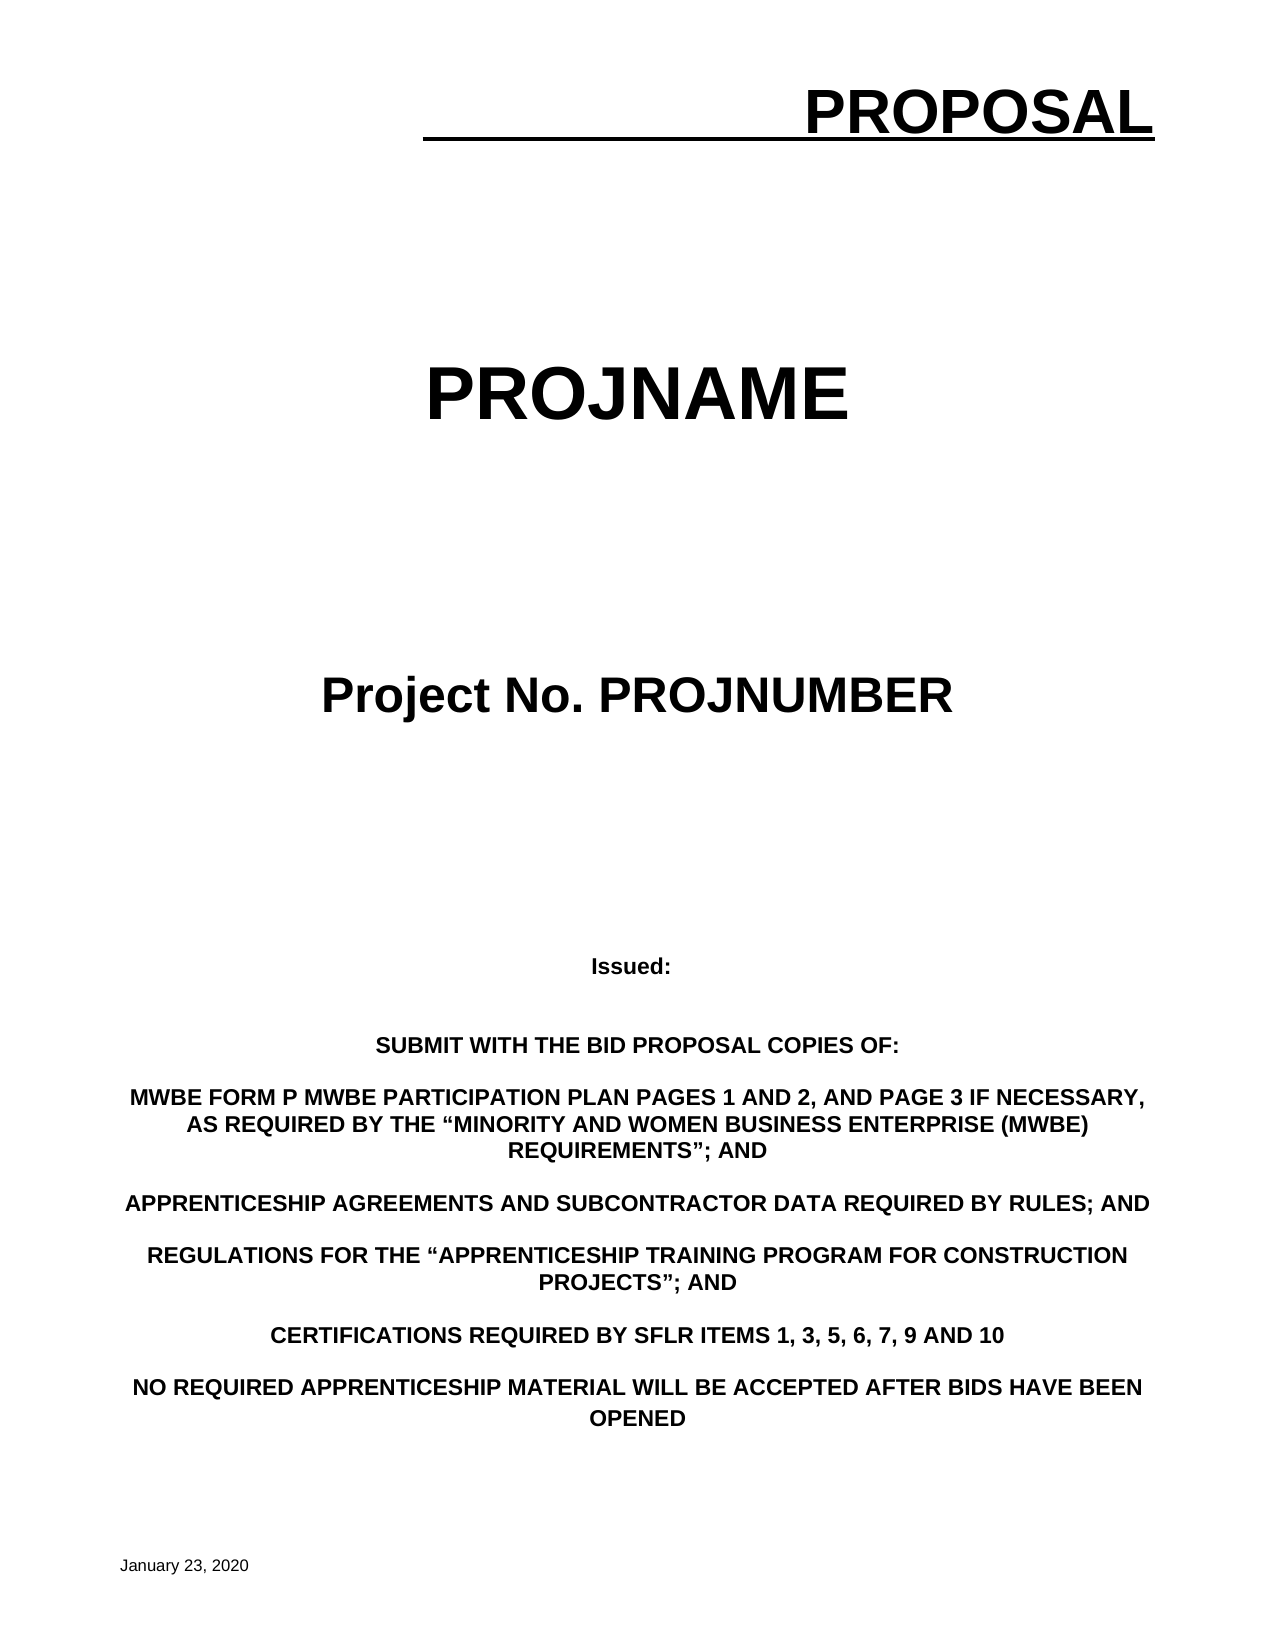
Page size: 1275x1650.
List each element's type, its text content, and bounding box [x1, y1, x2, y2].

text Issued: [120, 953, 1155, 979]
text CERTIFICATIONS REQUIRED BY SFLR ITEMS 1, 3, 5, 6, 7, 9 AND 10 [120, 1322, 1155, 1348]
text APPRENTICESHIP AGREEMENTS AND SUBCONTRACTOR DATA REQUIRED BY RULES; AND [120, 1190, 1155, 1216]
text NO REQUIRED APPRENTICESHIP MATERIAL WILL BE ACCEPTED AFTER BIDS HAVE BEEN OPENED [120, 1374, 1155, 1431]
text SUBMIT WITH THE BID PROPOSAL COPIES OF: [120, 1032, 1155, 1058]
text MWBE FORM P MWBE PARTICIPATION PLAN PAGES 1 AND 2, AND PAGE 3 IF NECESSARY, AS REQUIRED BY THE “MINORITY AND WOMEN BUSINESS ENTERPRISE (MWBE) REQUIREMENTS”; AND [120, 1084, 1155, 1163]
text PROJNAME [120, 349, 1155, 435]
text Project No. PROJNUMBER [120, 665, 1155, 723]
text REGULATIONS FOR THE “APPRENTICESHIP TRAINING PROGRAM FOR CONSTRUCTION PROJECTS”; AND [120, 1242, 1155, 1295]
text PROPOSAL [120, 75, 1155, 147]
